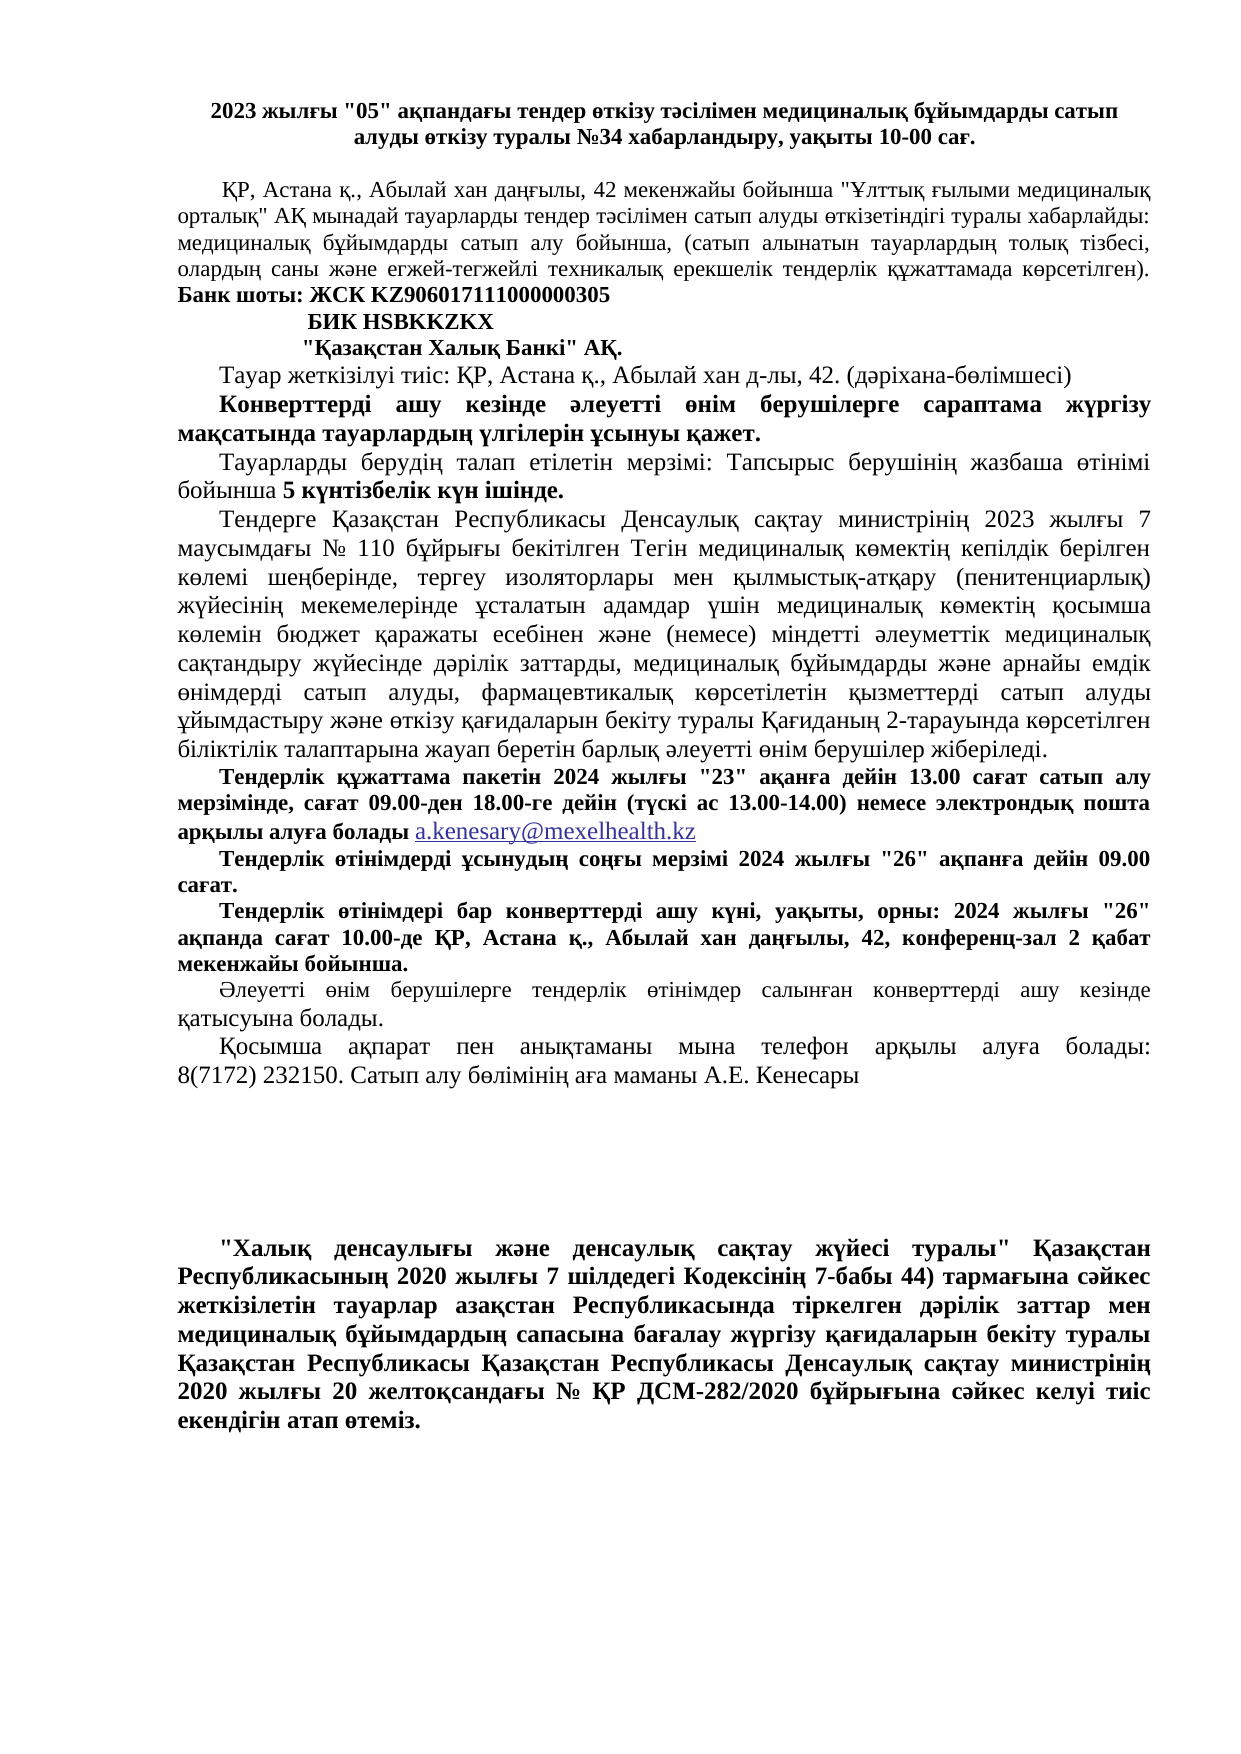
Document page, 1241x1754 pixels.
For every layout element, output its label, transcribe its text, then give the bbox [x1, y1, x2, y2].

text Тендерге Қазақстан Республикасы Денсаулық сақтау министрінің 2023 жылғы 7 маусымдағы № 110 бұйрығы бекітілген Тегін медициналық көмектің кепілдік берілген көлемі шеңберінде, тергеу изоляторлары мен қылмыстық-атқару (пенитенциарлық) жүйесінің мекемелерінде ұсталатын адамдар үшін медициналық көмектің қосымша көлемін бюджет қаражаты есебінен және (немесе) міндетті әлеуметтік медициналық сақтандыру жүйесінде дәрілік заттарды, медициналық бұйымдарды және арнайы емдік өнімдерді сатып алуды, фармацевтикалық көрсетілетін қызметтерді сатып алуды ұйымдастыру және өткізу қағидаларын бекіту туралы Қағиданың 2-тарауында көрсетілген біліктілік талаптарына жауап беретін барлық әлеуетті өнім берушілер жіберіледі. [177, 504, 1152, 763]
text "Халық денсаулығы және денсаулық сақтау жүйесі туралы" Қазақстан Республикасының 2020 жылғы 7 шiлдедегi Кодексінің 7-бабы 44) тармағына сәйкес жеткізілетін тауарлар азақстан Республикасында тіркелген дәрілік заттар мен медициналық бұйымдардың сапасына бағалау жүргізу қағидаларын бекіту туралы Қазақстан Республикасы Қазақстан Республикасы Денсаулық сақтау министрінің 2020 жылғы 20 желтоқсандағы № ҚР ДСМ-282/2020 бұйрығына сәйкес келуі тиіс екендігін атап өтеміз. [177, 1233, 1152, 1434]
text 2023 жылғы "05" ақпандағы тендер өткізу тәсілімен медициналық бұйымдарды сатып алуды өткізу туралы №34 хабарландыру, уақыты 10-00 сағ. [177, 97, 1152, 150]
text Тендерлік құжаттама пакетін 2024 жылғы "23" ақанға дейін 13.00 сағат сатып алу мерзімінде, сағат 09.00-ден 18.00-ге дейін (түскі ас 13.00-14.00) немесе электрондық пошта арқылы алуға болады a.kenesary@mexelhealth.kz [177, 763, 1152, 844]
text Конверттерді ашу кезінде әлеуетті өнім берушілерге сараптама жүргізу мақсатында тауарлардың үлгілерін ұсынуы қажет. [177, 389, 1152, 447]
text Әлеуетті өнім берушілерге тендерлік өтінімдер салынған конверттерді ашу кезінде қатысуына болады. [177, 976, 1152, 1031]
text БИК HSBKKZKX [177, 308, 1152, 334]
text Тендерлік өтінімдері бар конверттерді ашу күні, уақыты, орны: 2024 жылғы "26" ақпанда сағат 10.00-де ҚР, Астана қ., Абылай хан даңғылы, 42, конференц-зал 2 қабат мекенжайы бойынша. [177, 897, 1152, 976]
text ҚР, Астана қ., Абылай хан даңғылы, 42 мекенжайы бойынша "Ұлттық ғылыми медициналық орталық" АҚ мынадай тауарларды тендер тәсілімен сатып алуды өткізетіндігі туралы хабарлайды: медициналық бұйымдарды сатып алу бойынша, (сатып алынатын тауарлардың толық тізбесі, олардың саны және егжей-тегжейлі техникалық ерекшелік тендерлік құжаттамада көрсетілген). Банк шоты: ЖСК KZ906017111000000305 [177, 176, 1152, 308]
text Тауарларды берудің талап етілетін мерзімі: Тапсырыс берушінің жазбаша өтінімі бойынша 5 күнтізбелік күн ішінде. [177, 447, 1152, 504]
text Тендерлік өтінімдерді ұсынудың соңғы мерзімі 2024 жылғы "26" ақпанға дейін 09.00 сағат. [177, 844, 1152, 897]
text Қосымша ақпарат пен анықтаманы мына телефон арқылы алуға болады: 8(7172) 232150. Сатып алу бөлімінің аға маманы А.Е. Кенесары [177, 1031, 1152, 1089]
text "Қазақстан Халық Банкі" АҚ. [177, 334, 1152, 361]
text Тауар жеткізілуі тиіс: ҚР, Астана қ., Абылай хан д-лы, 42. (дәріхана-бөлімшесі) [177, 361, 1152, 389]
